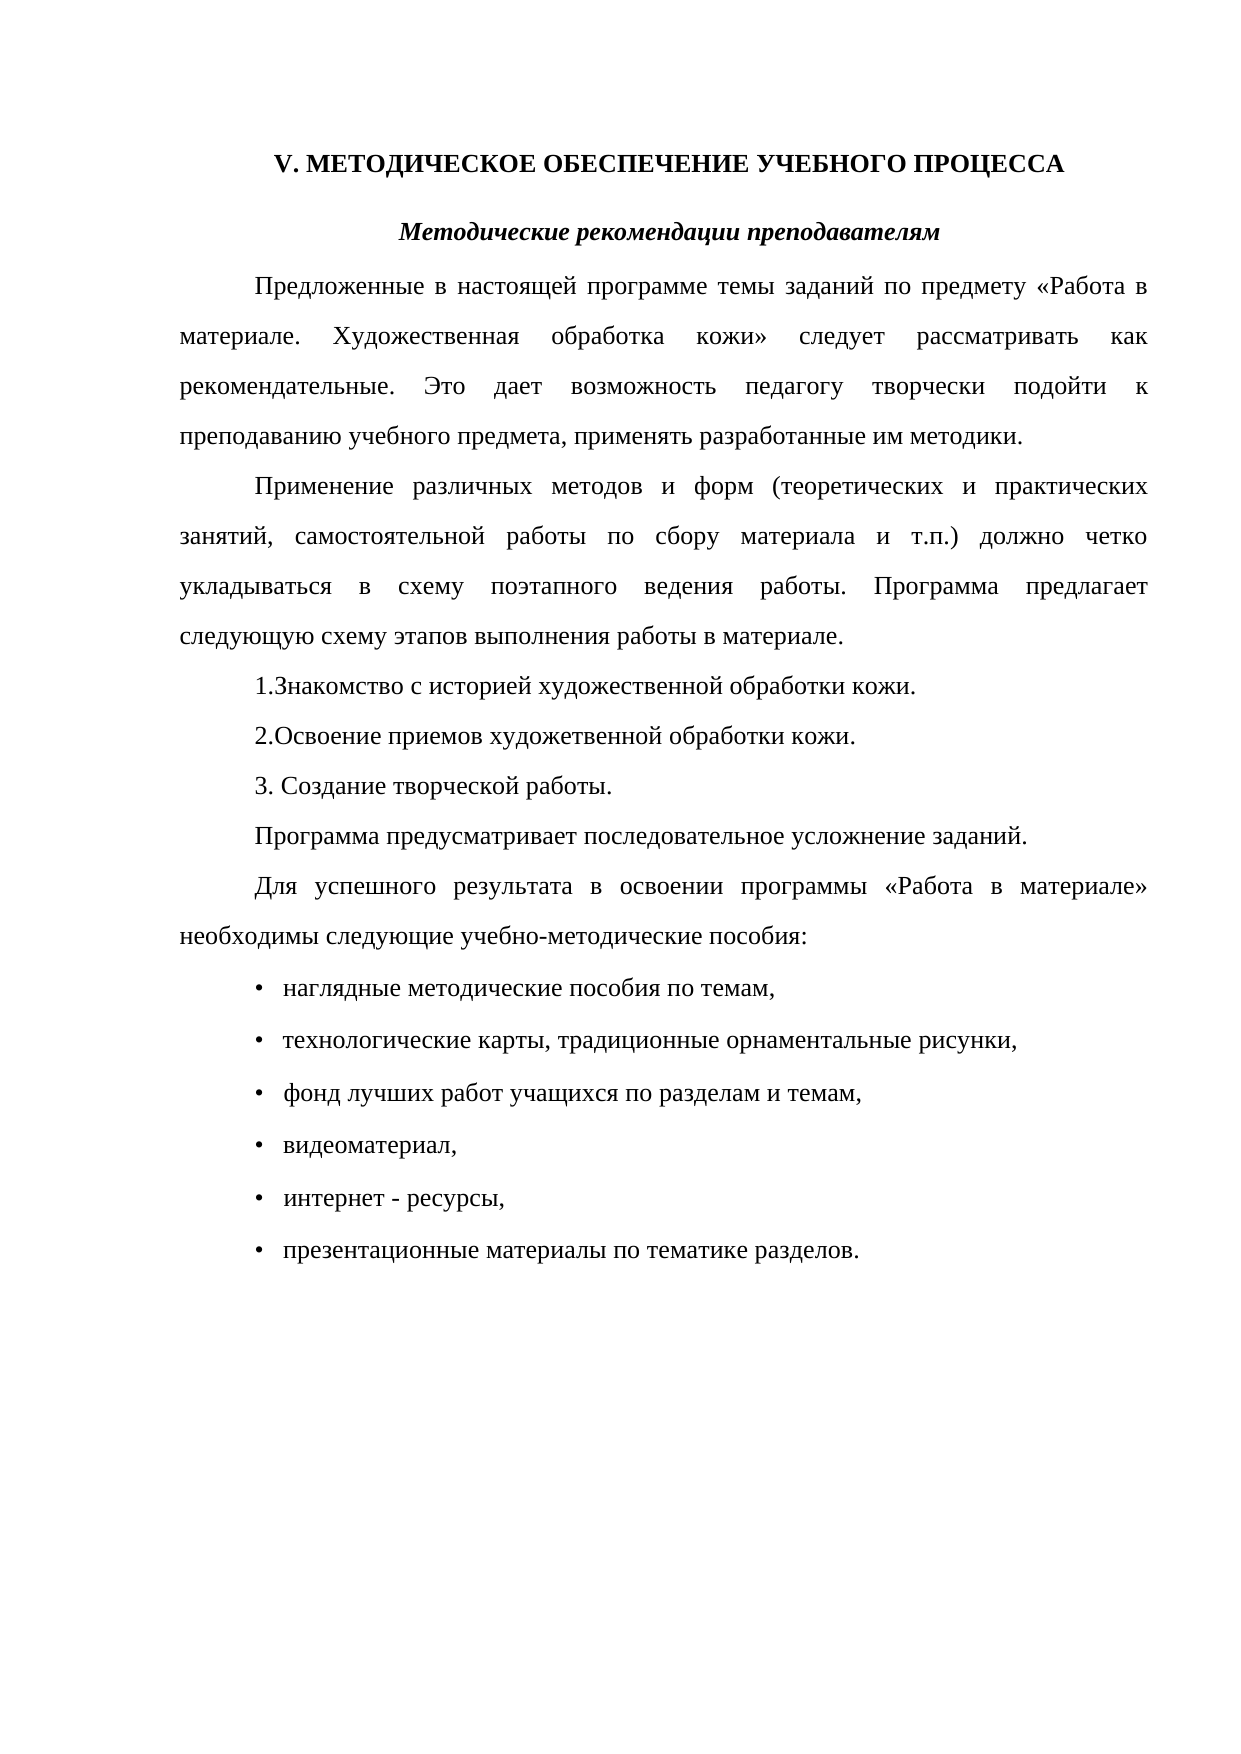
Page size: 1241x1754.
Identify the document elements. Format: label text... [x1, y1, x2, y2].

list видеоматериал, [179, 1112, 1152, 1164]
text 3. Создание творческой работы. [179, 754, 1152, 804]
list технологические карты, традиционные орнаментальные рисунки, [179, 1007, 1152, 1059]
text Предложенные в настоящей программе темы заданий по предмету «Работа в материале. Художественная обработка кожи» следует рассматривать как рекомендательные. Это дает возможность педагогу творчески подойти к преподаванию учебного предмета, применять разработанные им методики. [179, 254, 1149, 454]
text Программа предусматривает последовательное усложнение заданий. [179, 804, 1152, 854]
list интернет - ресурсы, [179, 1164, 1152, 1217]
text 2.Освоение приемов художетвенной обработки кожи. [179, 704, 1152, 754]
text Применение различных методов и форм (теоретических и практических занятий, самостоятельной работы по сбору материала и т.п.) должно четко укладываться в схему поэтапного ведения работы. Программа предлагает следующую схему этапов выполнения работы в материале. [179, 454, 1149, 654]
list презентационные материалы по тематике разделов. [179, 1217, 1152, 1269]
text Для успешного результата в освоении программы «Работа в материале» необходимы следующие учебно-методические пособия: [179, 854, 1149, 954]
list наглядные методические пособия по темам, [179, 954, 1152, 1007]
list фонд лучших работ учащихся по разделам и темам, [179, 1059, 1152, 1112]
text 1.Знакомство с историей художественной обработки кожи. [179, 654, 1152, 704]
text V. МЕТОДИЧЕСКОЕ ОБЕСПЕЧЕНИЕ УЧЕБНОГО ПРОЦЕССА Методические рекомендации преподавателям [188, 118, 1152, 254]
